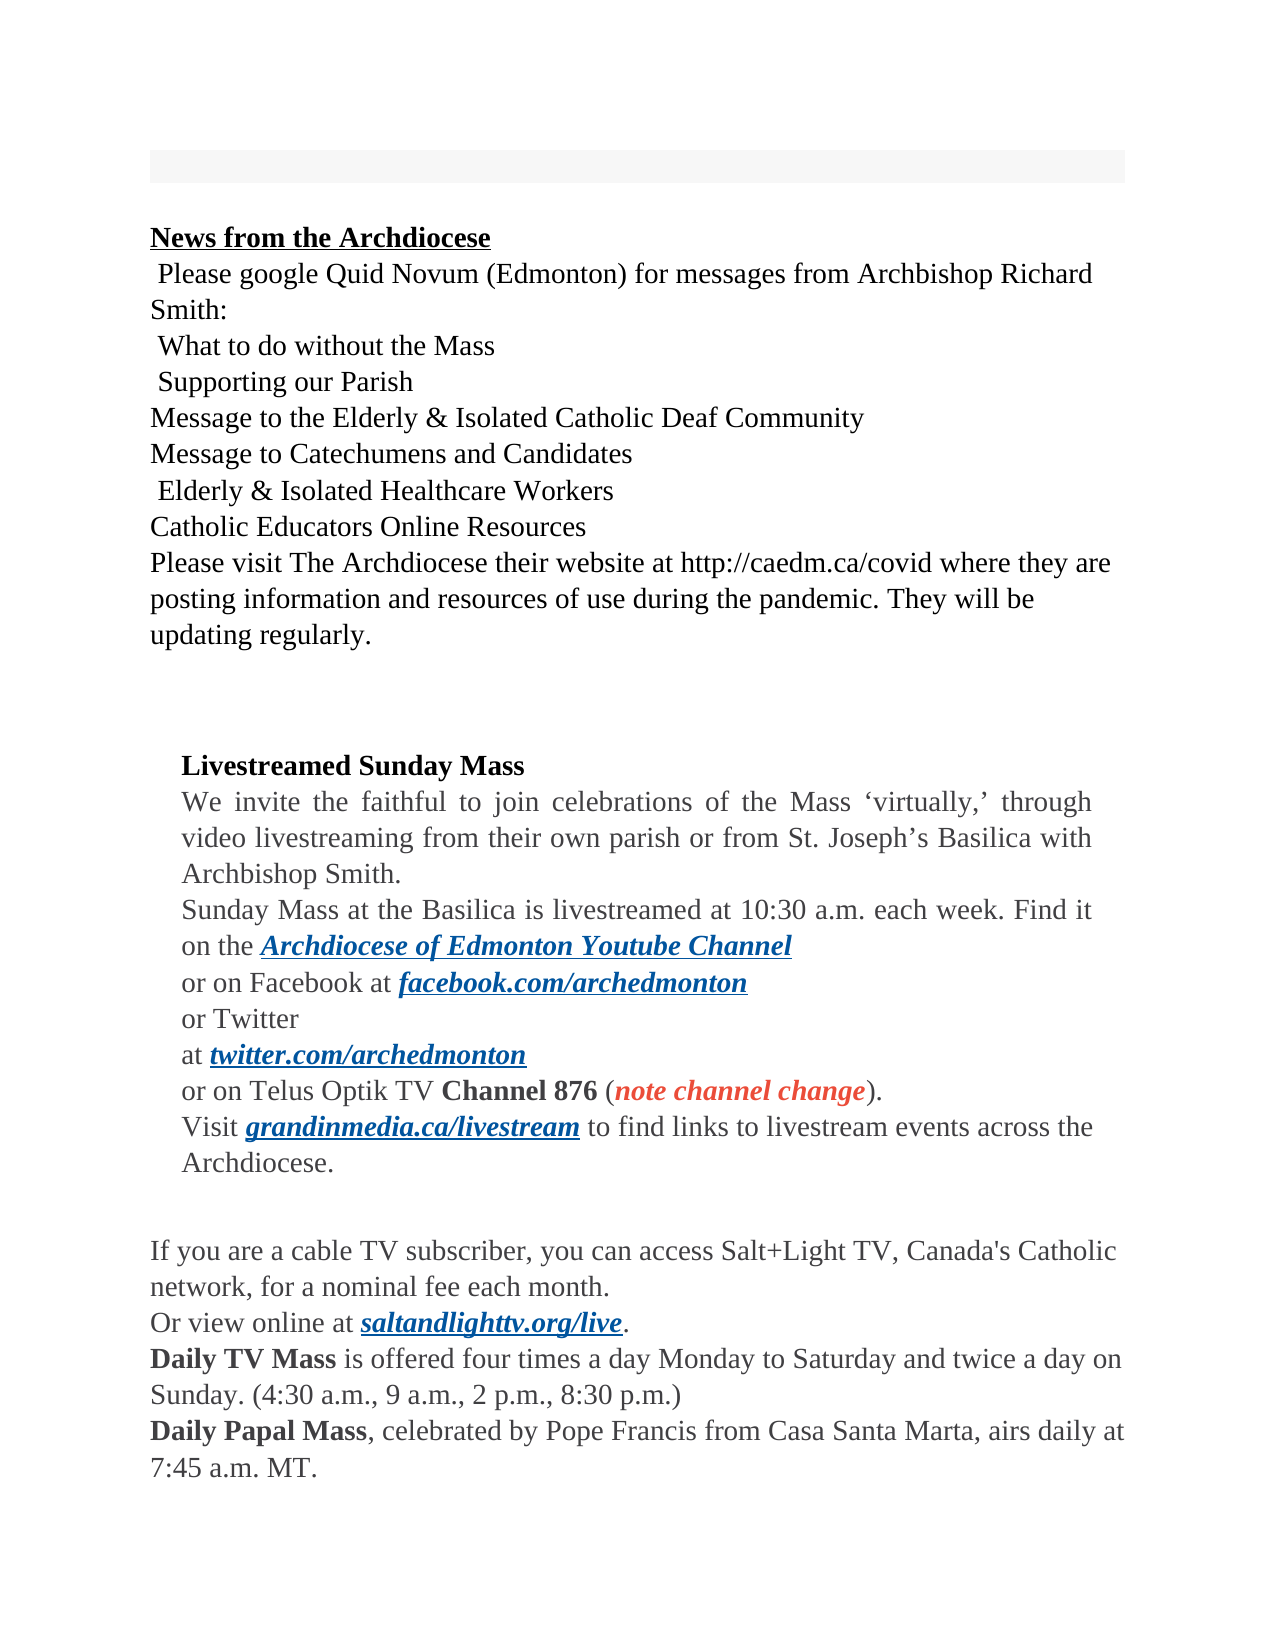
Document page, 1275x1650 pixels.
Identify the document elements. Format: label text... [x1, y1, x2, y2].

text Daily TV Mass is offered four times a day Monday to Saturday and twice a day on Sunday. (4:30 a.m., 9 a.m., 2 p.m., 8:30 p.m.) [150, 1341, 1125, 1411]
table_header News from the Archdiocese Please google Quid Novum (Edmonton) for messages from Archbishop Richard Smith: What to do without the Mass Supporting our Parish Message to the Elderly & Isolated Catholic Deaf Community Message to Catechumens and Candidates Elderly & Isolated Healthcare Workers Catholic Educators Online Resources Please visit The Archdiocese their website at http://caedm.ca/covid where they are posting information and resources of use during the pandemic. They will be updating regularly. [150, 184, 1125, 732]
table_cell Livestreamed Sunday Mass We invite the faithful to join celebrations of the Mass ‘virtually,’ through video livestreaming from their own parish or from St. Joseph’s Basilica with Archbishop Smith. Sunday Mass at the Basilica is livestreamed at 10:30 a.m. each week. Find it on the Archdiocese of Edmonton Youtube Channel or on Facebook at facebook.com/archedmonton or Twitter at twitter.com/archedmonton or on Telus Optik TV Channel 876 (note channel change). Visit grandinmedia.ca/livestream to find links to livestream events across the Archdiocese. [150, 732, 1125, 1197]
text If you are a cable TV subscriber, you can access Salt+Light TV, Canada's Catholic network, for a nominal fee each month. [150, 1233, 1125, 1302]
text Daily Papal Mass, celebrated by Pope Francis from Casa Santa Marta, airs daily at 7:45 a.m. MT. [150, 1413, 1125, 1483]
text Or view online at saltandlighttv.org/live. [150, 1305, 1125, 1339]
